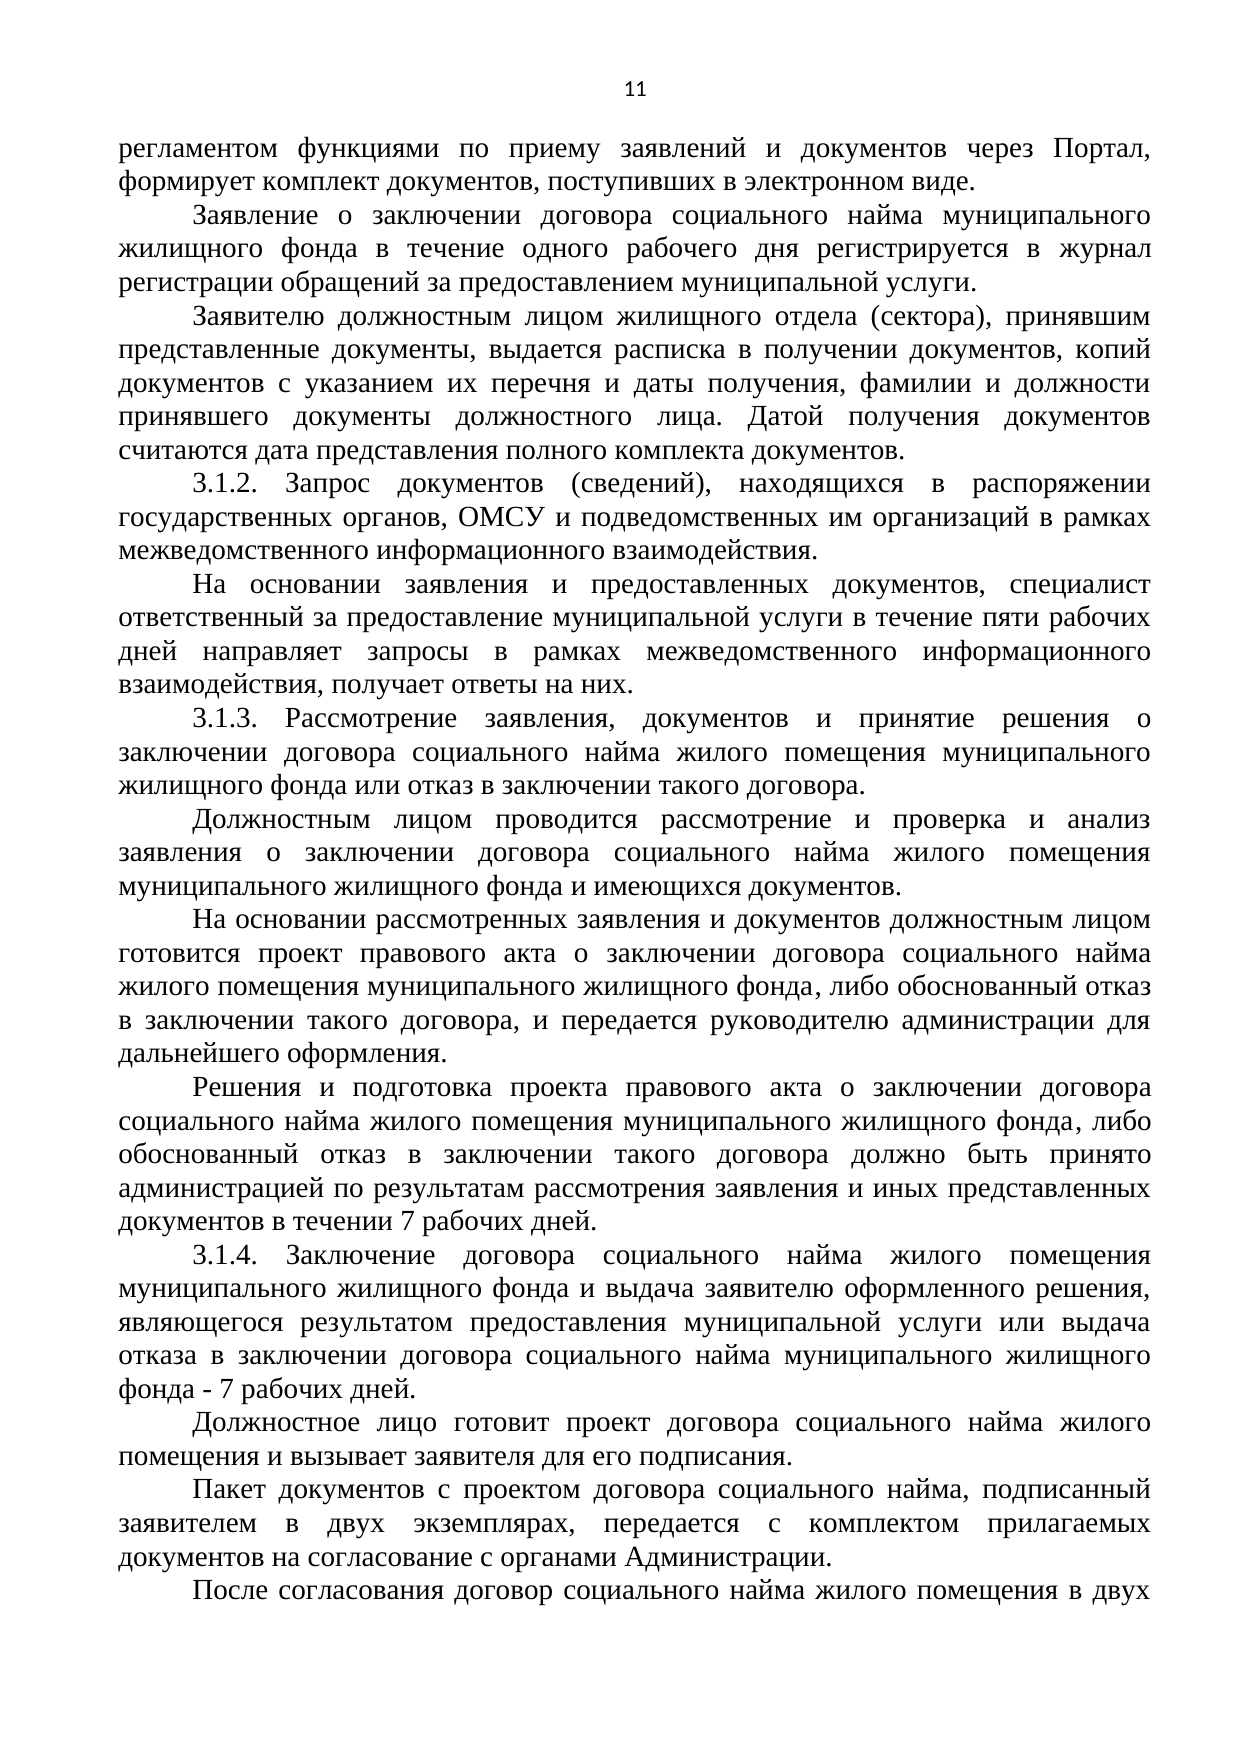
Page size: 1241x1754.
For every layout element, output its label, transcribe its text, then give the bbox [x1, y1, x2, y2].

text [118, 1572, 1152, 1606]
text На основании заявления и предоставленных документов, специалист ответственный за предоставление муниципальной услуги в течение пяти рабочих дней направляет запросы в рамках межведомственного информационного взаимодействия, получает ответы на них. [118, 566, 1152, 700]
text Должностным лицом проводится рассмотрение и проверка и анализ заявления о заключении договора социального найма жилого помещения муниципального жилищного фонда и имеющихся документов. [118, 801, 1152, 901]
text 3.1.2. Запрос документов (сведений), находящихся в распоряжении государственных органов, ОМСУ и подведомственных им организаций в рамках межведомственного информационного взаимодействия. [118, 465, 1152, 566]
text 3.1.4. Заключение договора социального найма жилого помещения муниципального жилищного фонда и выдача заявителю оформленного решения, являющегося результатом предоставления муниципальной услуги или выдача отказа в заключении договора социального найма муниципального жилищного фонда - 7 рабочих дней. [118, 1237, 1152, 1404]
text 3.1.3. Рассмотрение заявления, документов и принятие решения о заключении договора социального найма жилого помещения муниципального жилищного фонда или отказ в заключении такого договора. [118, 700, 1152, 801]
text На основании рассмотренных заявления и документов должностным лицом готовится проект правового акта о заключении договора социального найма жилого помещения муниципального жилищного фонда, либо обоснованный отказ в заключении такого договора, и передается руководителю администрации для дальнейшего оформления. [118, 901, 1152, 1069]
text Пакет документов с проектом договора социального найма, подписанный заявителем в двух экземплярах, передается с комплектом прилагаемых документов на согласование с органами Администрации. [118, 1472, 1152, 1572]
text Заявление о заключении договора социального найма муниципального жилищного фонда в течение одного рабочего дня регистрируется в журнал регистрации обращений за предоставлением муниципальной услуги. [118, 197, 1152, 298]
text Заявителю должностным лицом жилищного отдела (сектора), принявшим представленные документы, выдается расписка в получении документов, копий документов с указанием их перечня и даты получения, фамилии и должности принявшего документы должностного лица. Датой получения документов считаются дата представления полного комплекта документов. [118, 298, 1152, 465]
text Должностное лицо готовит проект договора социального найма жилого помещения и вызывает заявителя для его подписания. [118, 1404, 1152, 1472]
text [118, 130, 1152, 197]
text Решения и подготовка проекта правового акта о заключении договора социального найма жилого помещения муниципального жилищного фонда, либо обоснованный отказ в заключении такого договора должно быть принято администрацией по результатам рассмотрения заявления и иных представленных документов в течении 7 рабочих дней. [118, 1069, 1152, 1237]
